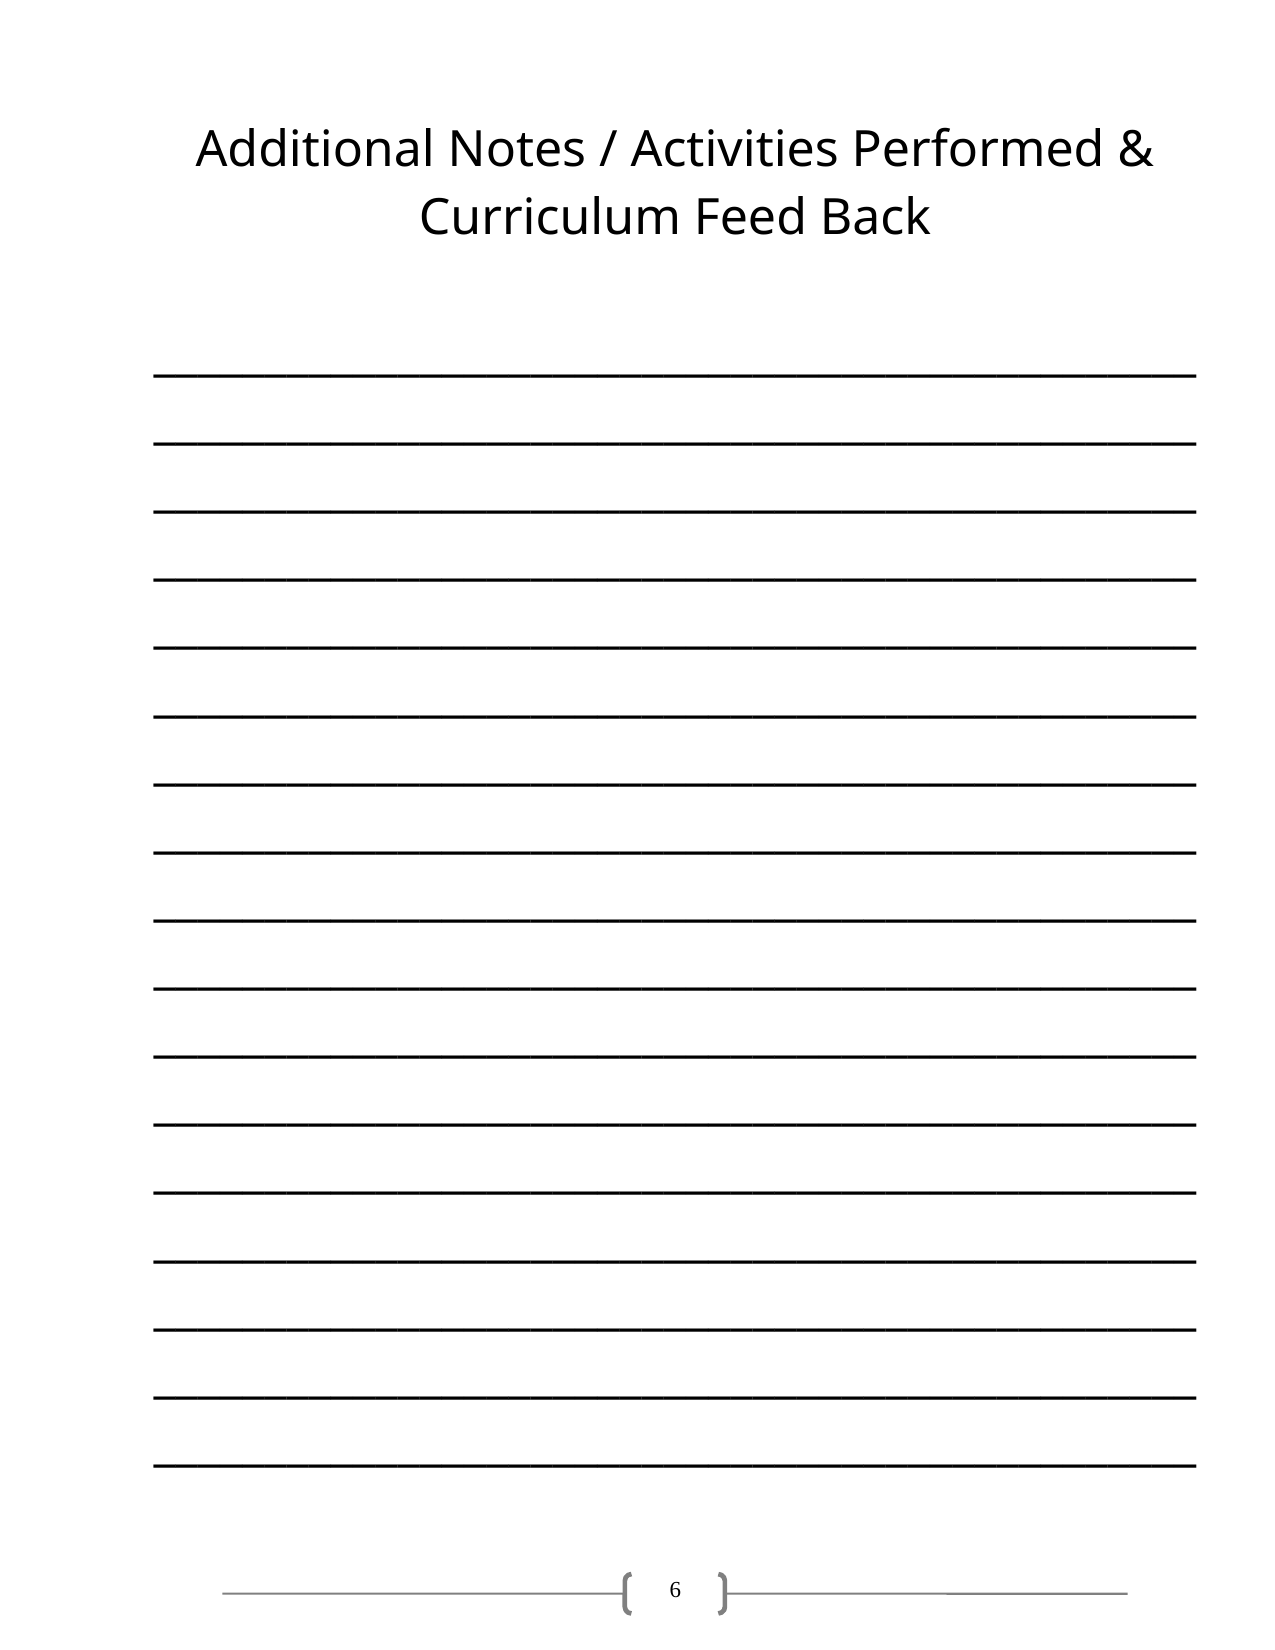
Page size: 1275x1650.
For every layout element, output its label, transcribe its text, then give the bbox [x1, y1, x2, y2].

subtitle Additional Notes / Activities Performed & Curriculum Feed Back [150, 112, 1200, 249]
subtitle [150, 317, 1200, 1475]
